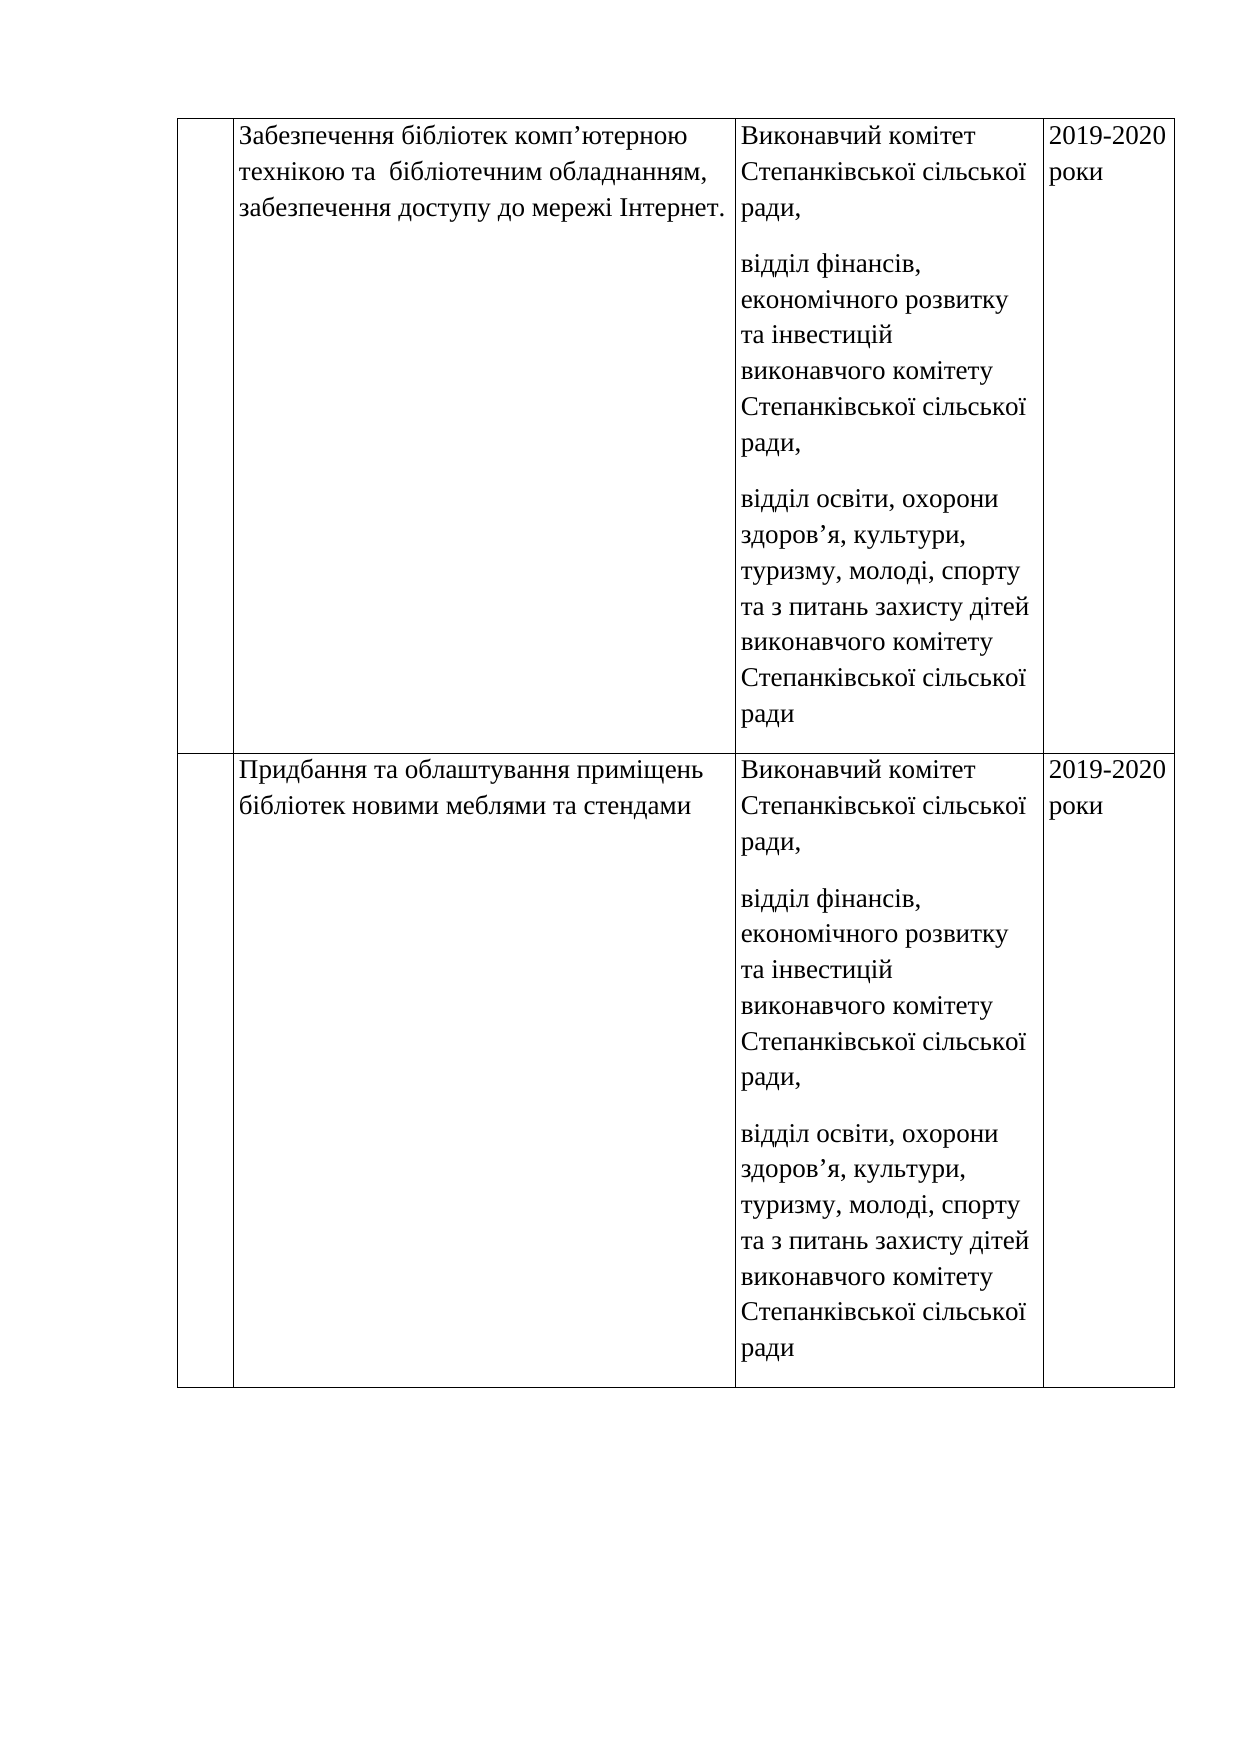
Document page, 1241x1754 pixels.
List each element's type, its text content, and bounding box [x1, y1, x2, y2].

table_cell 2019-2020 роки [1044, 754, 1174, 1387]
table_cell Забезпечення бібліотек комп’ютерною технікою та бібліотечним обладнанням, забезпечення доступу до мережі Інтернет. [234, 119, 735, 753]
table_cell [178, 119, 233, 753]
table_cell 2019-2020 роки [1044, 119, 1174, 753]
table_cell [178, 754, 233, 1387]
table_cell Придбання та облаштування приміщень бібліотек новими меблями та стендами [234, 754, 735, 1387]
